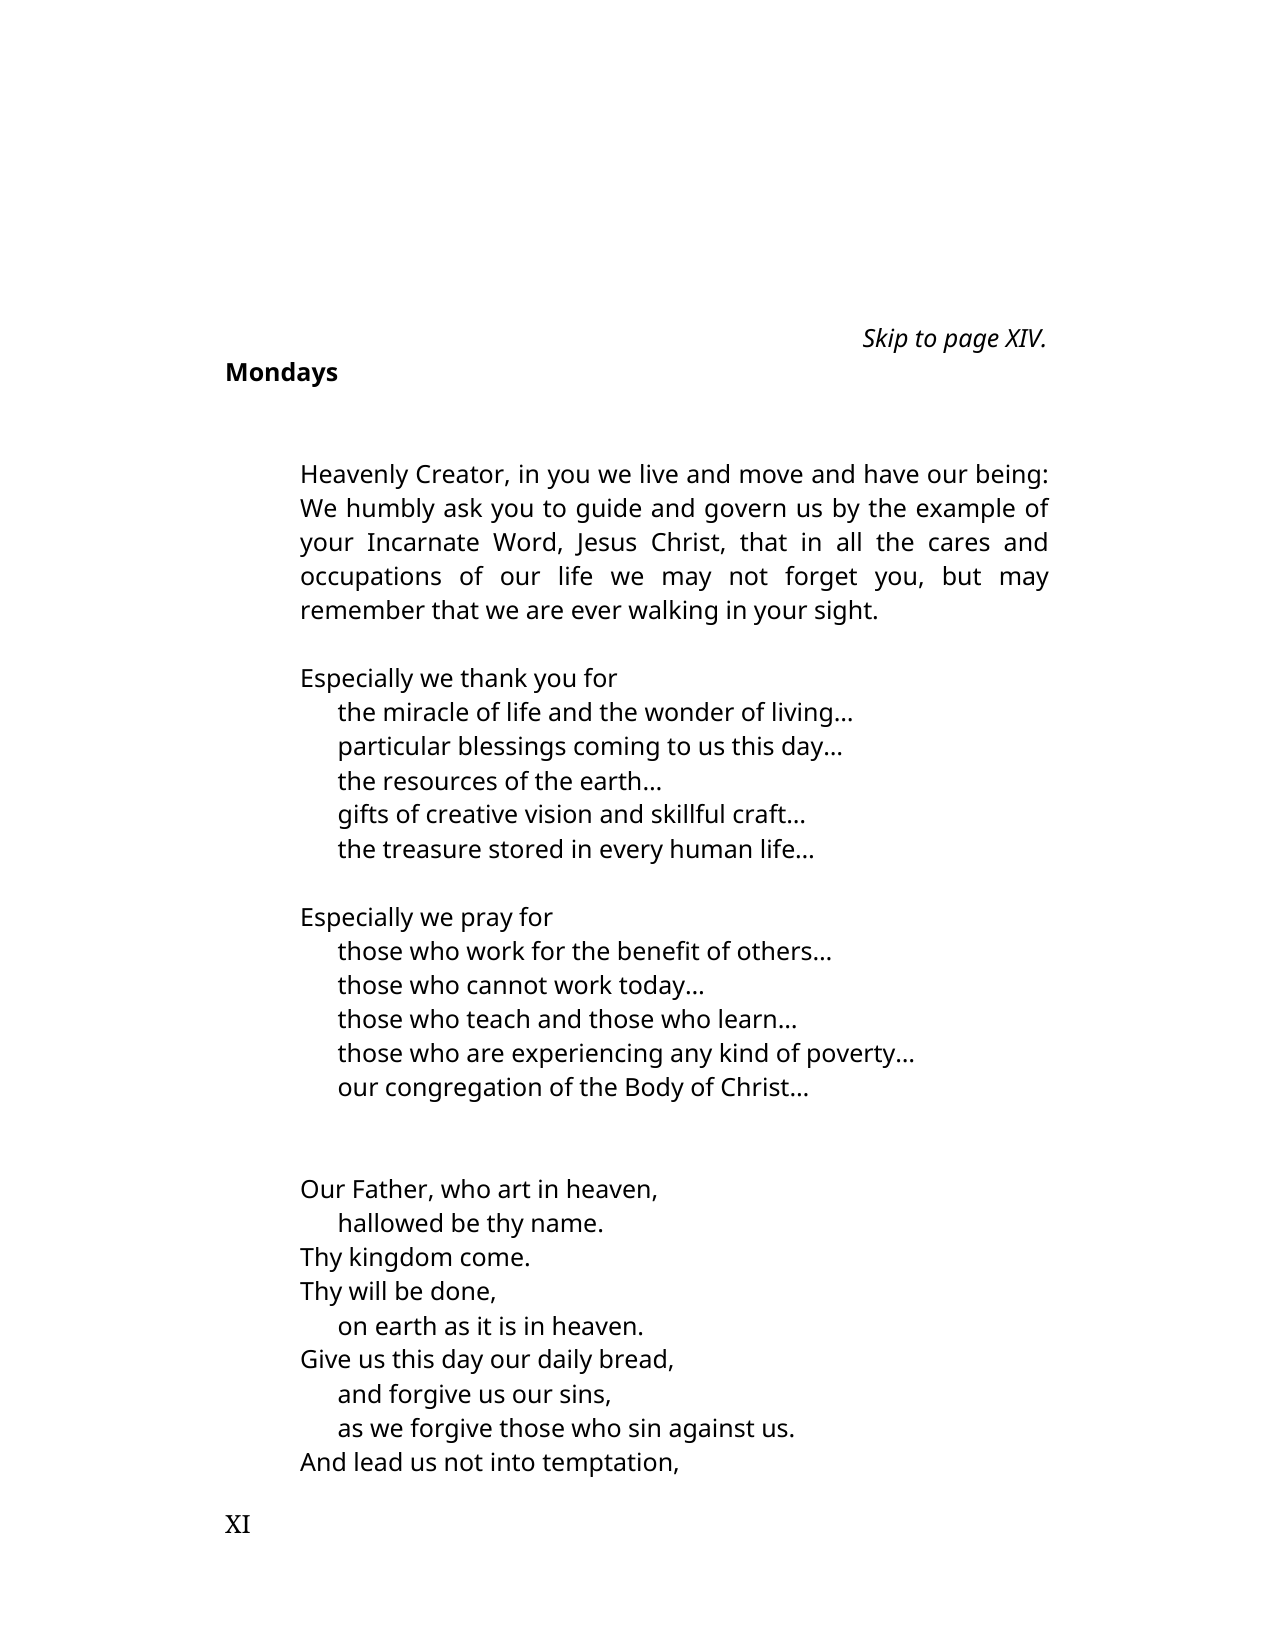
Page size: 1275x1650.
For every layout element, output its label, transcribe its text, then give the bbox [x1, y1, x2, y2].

text Mondays [225, 354, 1050, 388]
text particular blessings coming to us this day… [337, 729, 1050, 763]
text Heavenly Creator, in you we live and move and have our being: We humbly ask you to guide and govern us by the example of your Incarnate Word, Jesus Christ, that in all the cares and occupations of our life we may not forget you, but may remember that we are ever walking in your sight. [300, 457, 1050, 627]
text Give us this day our daily bread, [300, 1342, 1050, 1376]
text Especially we pray for [300, 899, 1050, 933]
text and forgive us our sins, [300, 1376, 1050, 1410]
text those who teach and those who learn… [337, 1002, 1050, 1036]
text the miracle of life and the wonder of living… [337, 695, 1050, 729]
text those who cannot work today… [337, 967, 1050, 1002]
text hallowed be thy name. [300, 1206, 1050, 1240]
text Our Father, who art in heaven, [300, 1172, 1050, 1206]
text those who work for the benefit of others… [337, 933, 1050, 967]
text the treasure stored in every human life… [337, 831, 1050, 865]
text on earth as it is in heaven. [300, 1308, 1050, 1342]
text Skip to page XIV. [225, 320, 1050, 354]
text gifts of creative vision and skillful craft… [337, 797, 1050, 831]
text Especially we thank you for [300, 661, 1050, 695]
text as we forgive those who sin against us. [300, 1410, 1050, 1444]
text the resources of the earth… [337, 763, 1050, 797]
text those who are experiencing any kind of poverty… [337, 1036, 1050, 1070]
text Thy kingdom come. [300, 1240, 1050, 1274]
text Thy will be done, [300, 1274, 1050, 1308]
text And lead us not into temptation, [300, 1444, 1050, 1478]
text our congregation of the Body of Christ… [337, 1070, 1050, 1104]
